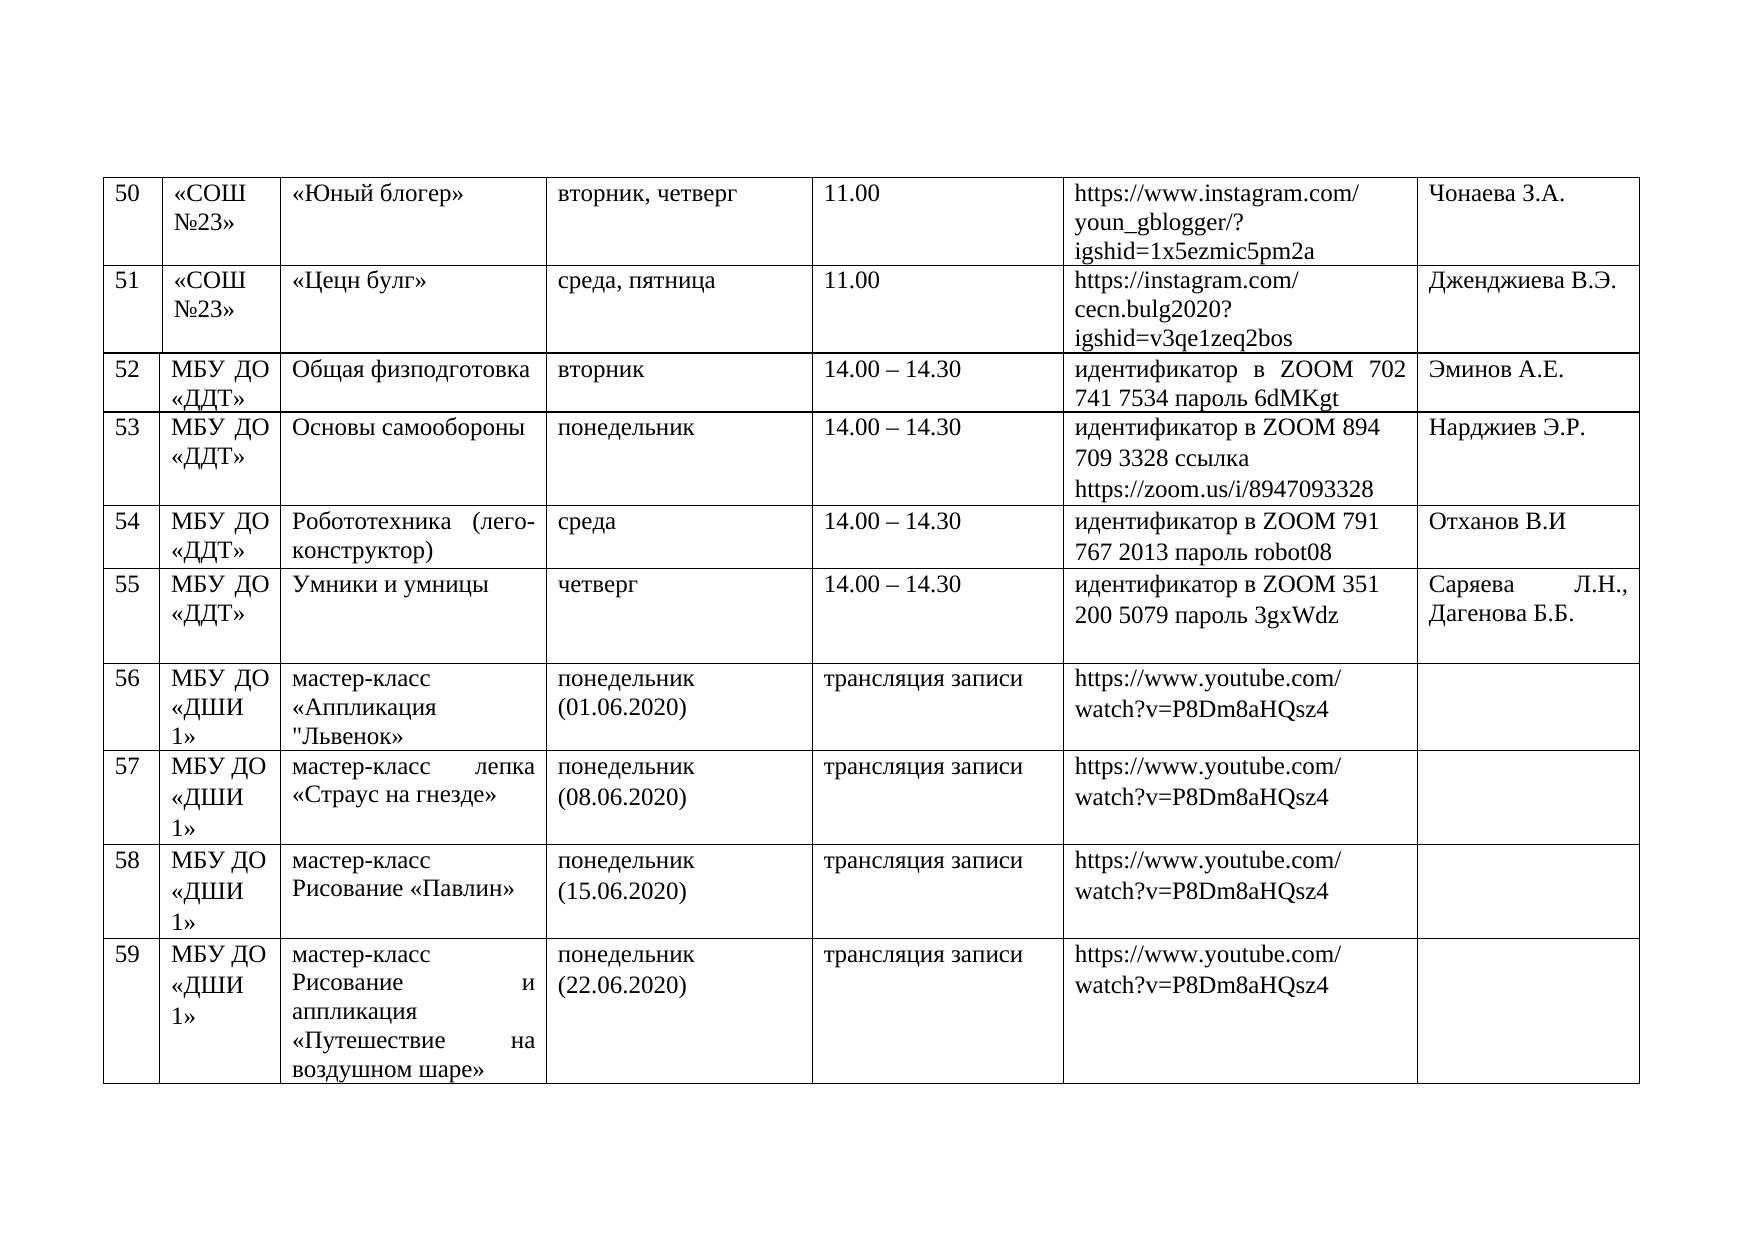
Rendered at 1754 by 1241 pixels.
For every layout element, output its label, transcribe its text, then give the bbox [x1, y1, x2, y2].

table_cell [1418, 939, 1639, 1082]
table_cell трансляция записи [813, 664, 1063, 750]
table_cell 11.00 [813, 266, 1063, 352]
table_cell https://www.youtube.com/watch?v=P8Dm8aHQsz4 [1064, 939, 1417, 1082]
table_cell https://www.youtube.com/watch?v=P8Dm8aHQsz4 [1064, 664, 1417, 750]
table_cell понедельник (01.06.2020) [547, 664, 812, 750]
table_cell 53 [104, 413, 159, 505]
table_cell [1418, 845, 1639, 938]
table_cell Отханов В.И [1418, 506, 1639, 568]
table_cell МБУ ДО «ДШИ 1» [160, 751, 280, 844]
table_cell https://www.youtube.com/watch?v=P8Dm8aHQsz4 [1064, 751, 1417, 844]
table_cell трансляция записи [813, 751, 1063, 844]
table_cell «Юный блогер» [281, 178, 546, 264]
table_cell четверг [547, 569, 812, 662]
table_cell МБУ ДО «ДШИ 1» [160, 664, 280, 750]
table_cell понедельник [547, 413, 812, 505]
table_cell [1418, 751, 1639, 844]
table_cell МБУ ДО «ДДТ» [160, 569, 280, 662]
table_cell 54 [104, 506, 159, 568]
table_cell МБУ ДО «ДДТ» [160, 506, 280, 568]
table_cell понедельник (15.06.2020) [547, 845, 812, 938]
table_cell 59 [104, 939, 159, 1082]
table_cell МБУ ДО «ДШИ 1» [160, 939, 280, 1082]
table_cell Умники и умницы [281, 569, 546, 662]
table_cell мастер-класс Рисование и аппликация «Путешествие на воздушном шаре» [281, 939, 546, 1082]
table_cell Саряева Л.Н., Дагенова Б.Б. [1418, 569, 1639, 662]
table_cell Нарджиев Э.Р. [1418, 413, 1639, 505]
table_cell «Цецн булг» [281, 266, 546, 352]
table_cell 57 [104, 751, 159, 844]
table_cell мастер-класс лепка «Страус на гнезде» [281, 751, 546, 844]
table_cell https://www.youtube.com/watch?v=P8Dm8aHQsz4 [1064, 845, 1417, 938]
table_header 14.00 – 14.30 [813, 354, 1063, 411]
table_cell МБУ ДО «ДШИ 1» [160, 845, 280, 938]
table_cell Основы самообороны [281, 413, 546, 505]
table_cell МБУ ДО «ДДТ» [160, 413, 280, 505]
table_cell 56 [104, 664, 159, 750]
table_cell 58 [104, 845, 159, 938]
table_cell вторник, четверг [547, 178, 812, 264]
table_header 52 [104, 354, 159, 411]
table_cell 14.00 – 14.30 [813, 569, 1063, 662]
table_cell [1418, 664, 1639, 750]
table_cell «СОШ №23» [163, 178, 280, 264]
table_cell трансляция записи [813, 845, 1063, 938]
table_cell мастер-класс Рисование «Павлин» [281, 845, 546, 938]
table_cell 50 [104, 178, 162, 264]
table_cell идентификатор в ZOOM 791 767 2013 пароль robot08 [1064, 506, 1417, 568]
table_cell Чонаева З.А. [1418, 178, 1639, 264]
table_cell «СОШ №23» [163, 266, 280, 352]
table_header идентификатор в ZOOM 702 741 7534 пароль 6dMKgt [1064, 354, 1417, 411]
table_cell 51 [104, 266, 162, 352]
table_cell 55 [104, 569, 159, 662]
table_cell https://instagram.com/cecn.bulg2020?igshid=v3qe1zeq2bos [1064, 266, 1417, 352]
table_cell понедельник (22.06.2020) [547, 939, 812, 1082]
table_cell Дженджиева В.Э. [1418, 266, 1639, 352]
table_header Общая физподготовка [281, 354, 546, 411]
table_cell 11.00 [813, 178, 1063, 264]
table_cell 14.00 – 14.30 [813, 506, 1063, 568]
table_cell трансляция записи [813, 939, 1063, 1082]
table_header Эминов А.Е. [1418, 354, 1639, 411]
table_header вторник [547, 354, 812, 411]
table_cell среда [547, 506, 812, 568]
table_cell мастер-класс «Аппликация "Львенок» [281, 664, 546, 750]
table_cell 14.00 – 14.30 [813, 413, 1063, 505]
table_cell Робототехника (лего-конструктор) [281, 506, 546, 568]
table_header МБУ ДО «ДДТ» [160, 354, 280, 411]
table_cell https://www.instagram.com/youn_gblogger/?igshid=1x5ezmic5pm2a [1064, 178, 1417, 264]
table_cell понедельник (08.06.2020) [547, 751, 812, 844]
table_cell идентификатор в ZOOM 894 709 3328 ссылка https://zoom.us/i/8947093328 [1064, 413, 1417, 505]
table_cell идентификатор в ZOOM 351 200 5079 пароль 3gxWdz [1064, 569, 1417, 662]
table_cell среда, пятница [547, 266, 812, 352]
